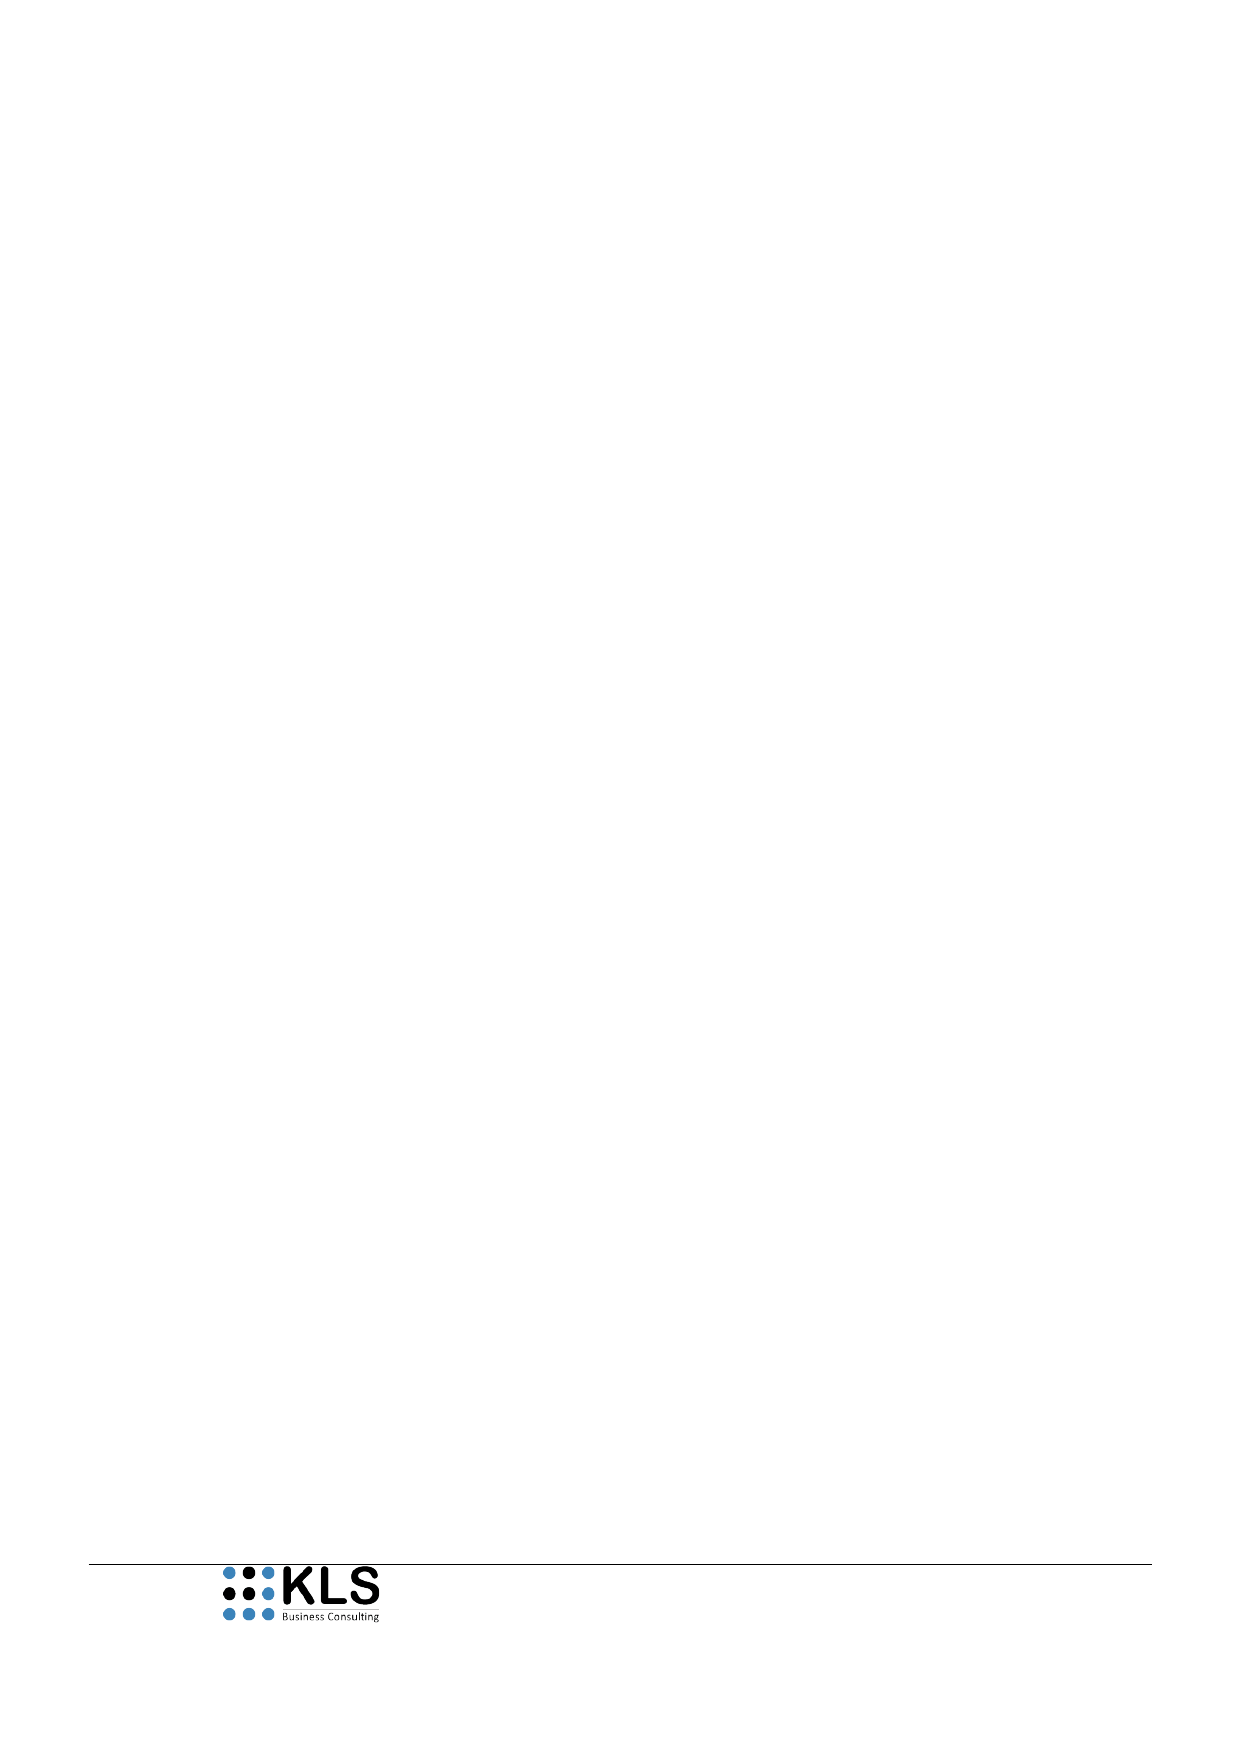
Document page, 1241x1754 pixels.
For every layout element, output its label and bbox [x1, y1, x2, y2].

picture [223, 1565, 380, 1624]
